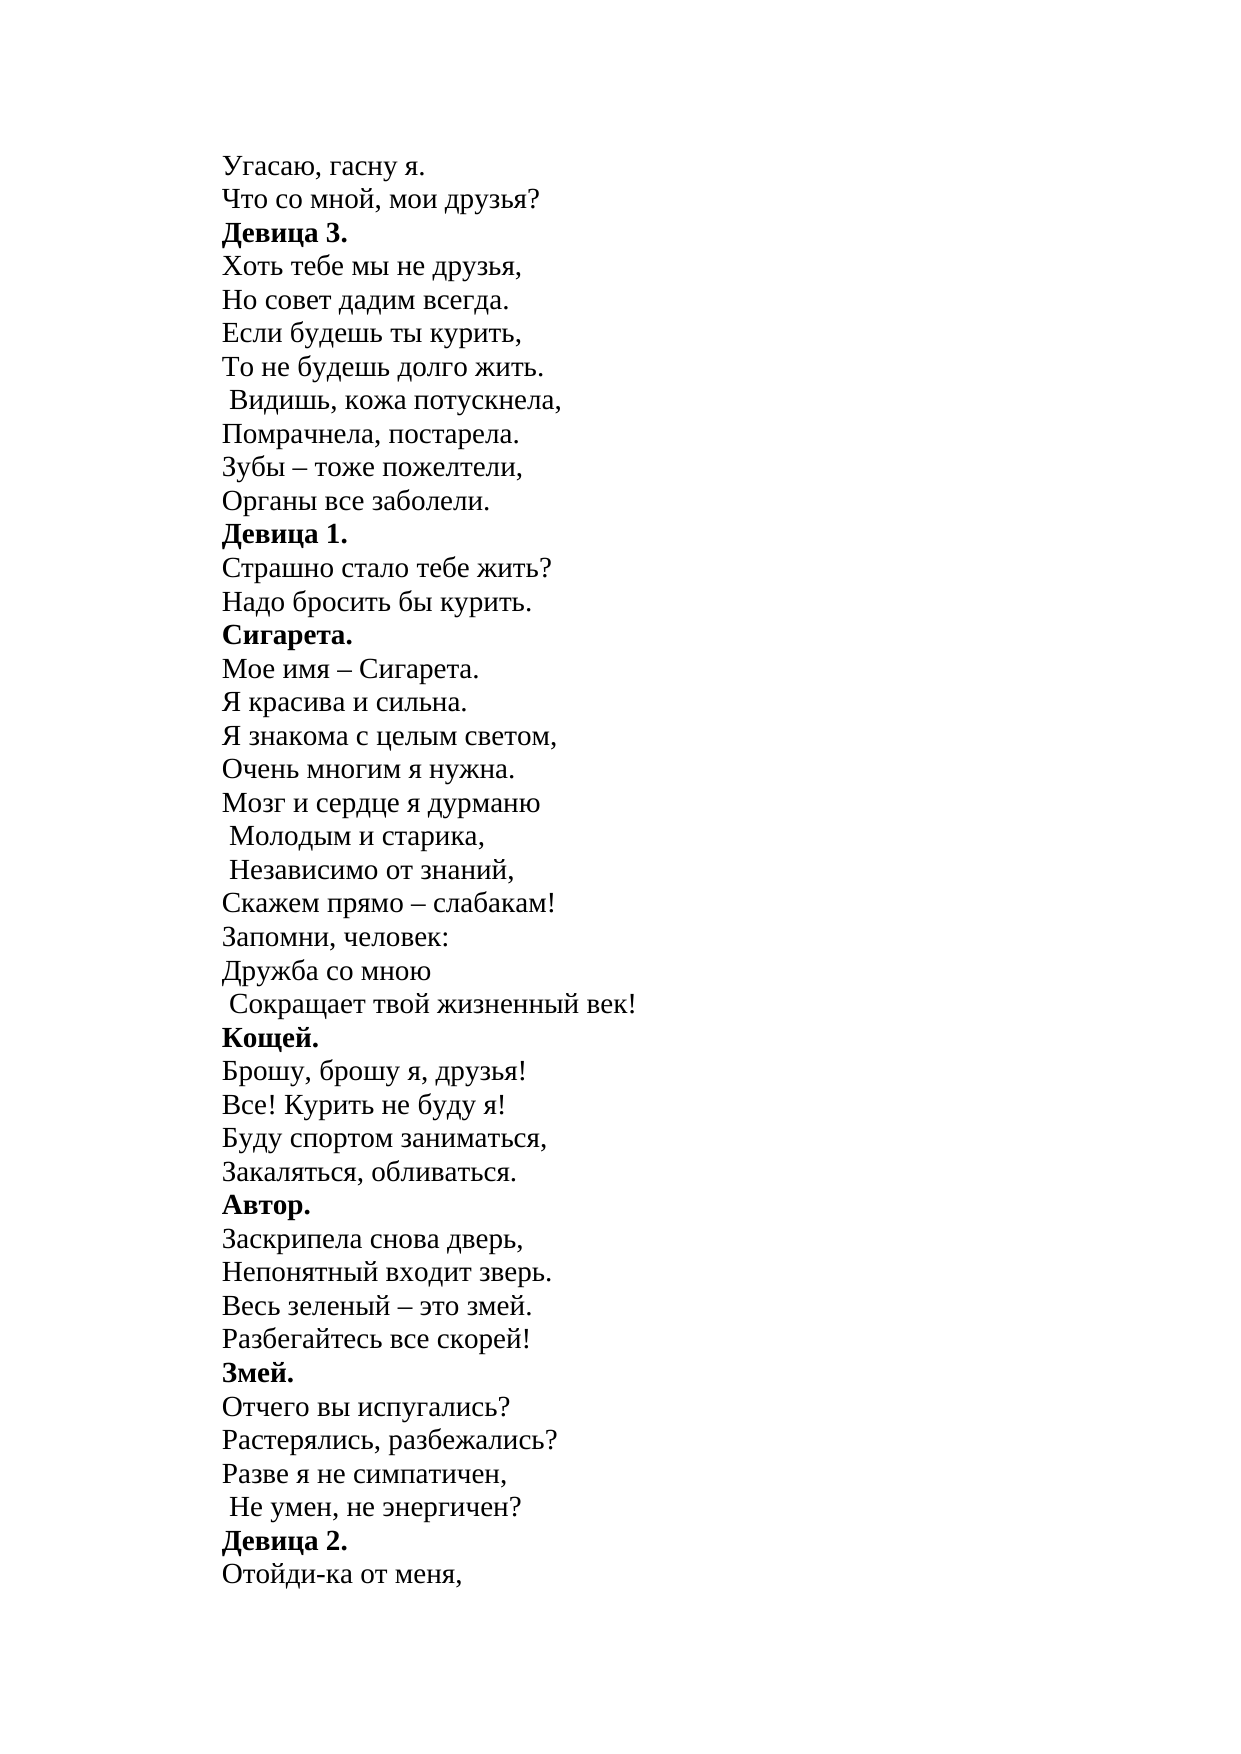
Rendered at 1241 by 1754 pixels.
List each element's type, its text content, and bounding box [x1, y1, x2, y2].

text Я знакома с целым светом, [148, 718, 1092, 751]
text Независимо от знаний, [148, 852, 1092, 886]
text Непонятный входит зверь. [148, 1254, 1092, 1288]
text Молодым и старика, [148, 818, 1092, 852]
text Если будешь ты курить, [148, 315, 1092, 349]
text Что со мной, мои друзья? [148, 181, 1092, 215]
text То не будешь долго жить. [148, 349, 1092, 382]
text Заскрипела снова дверь, [148, 1221, 1092, 1254]
text Зубы – тоже пожелтели, [148, 449, 1092, 483]
text Очень многим я нужна. [148, 751, 1092, 785]
text Мое имя – Сигарета. [148, 651, 1092, 684]
text Надо бросить бы курить. [148, 584, 1092, 617]
text Девица 3. [148, 215, 1092, 248]
text Закаляться, обливаться. [148, 1154, 1092, 1187]
text Не умен, не энергичен? [148, 1489, 1092, 1523]
text Девица 1. [148, 517, 1092, 550]
text Автор. [148, 1187, 1092, 1221]
text Разбегайтесь все скорей! [148, 1322, 1092, 1355]
text Все! Курить не буду я! [148, 1087, 1092, 1120]
text Разве я не симпатичен, [148, 1456, 1092, 1489]
text Дружба со мною [148, 953, 1092, 986]
text Страшно стало тебе жить? [148, 550, 1092, 584]
text Видишь, кожа потускнела, [148, 382, 1092, 416]
text Скажем прямо – слабакам! [148, 886, 1092, 919]
text Отчего вы испугались? [148, 1389, 1092, 1422]
text Отойди-ка от меня, [148, 1556, 1092, 1590]
text Змей. [148, 1355, 1092, 1389]
text Хоть тебе мы не друзья, [148, 248, 1092, 282]
text Помрачнела, постарела. [148, 416, 1092, 449]
text Растерялись, разбежались? [148, 1422, 1092, 1456]
text Но совет дадим всегда. [148, 282, 1092, 315]
text Девица 2. [148, 1523, 1092, 1556]
text Брошу, брошу я, друзья! [148, 1053, 1092, 1087]
text Мозг и сердце я дурманю [148, 785, 1092, 818]
text Органы все заболели. [148, 483, 1092, 517]
text Кощей. [148, 1020, 1092, 1053]
text Я красива и сильна. [148, 684, 1092, 718]
text Весь зеленый – это змей. [148, 1288, 1092, 1322]
text Угасаю, гасну я. [148, 148, 1092, 181]
text Сокращает твой жизненный век! [148, 986, 1092, 1020]
text Запомни, человек: [148, 919, 1092, 953]
text Сигарета. [148, 617, 1092, 651]
text Буду спортом заниматься, [148, 1120, 1092, 1154]
